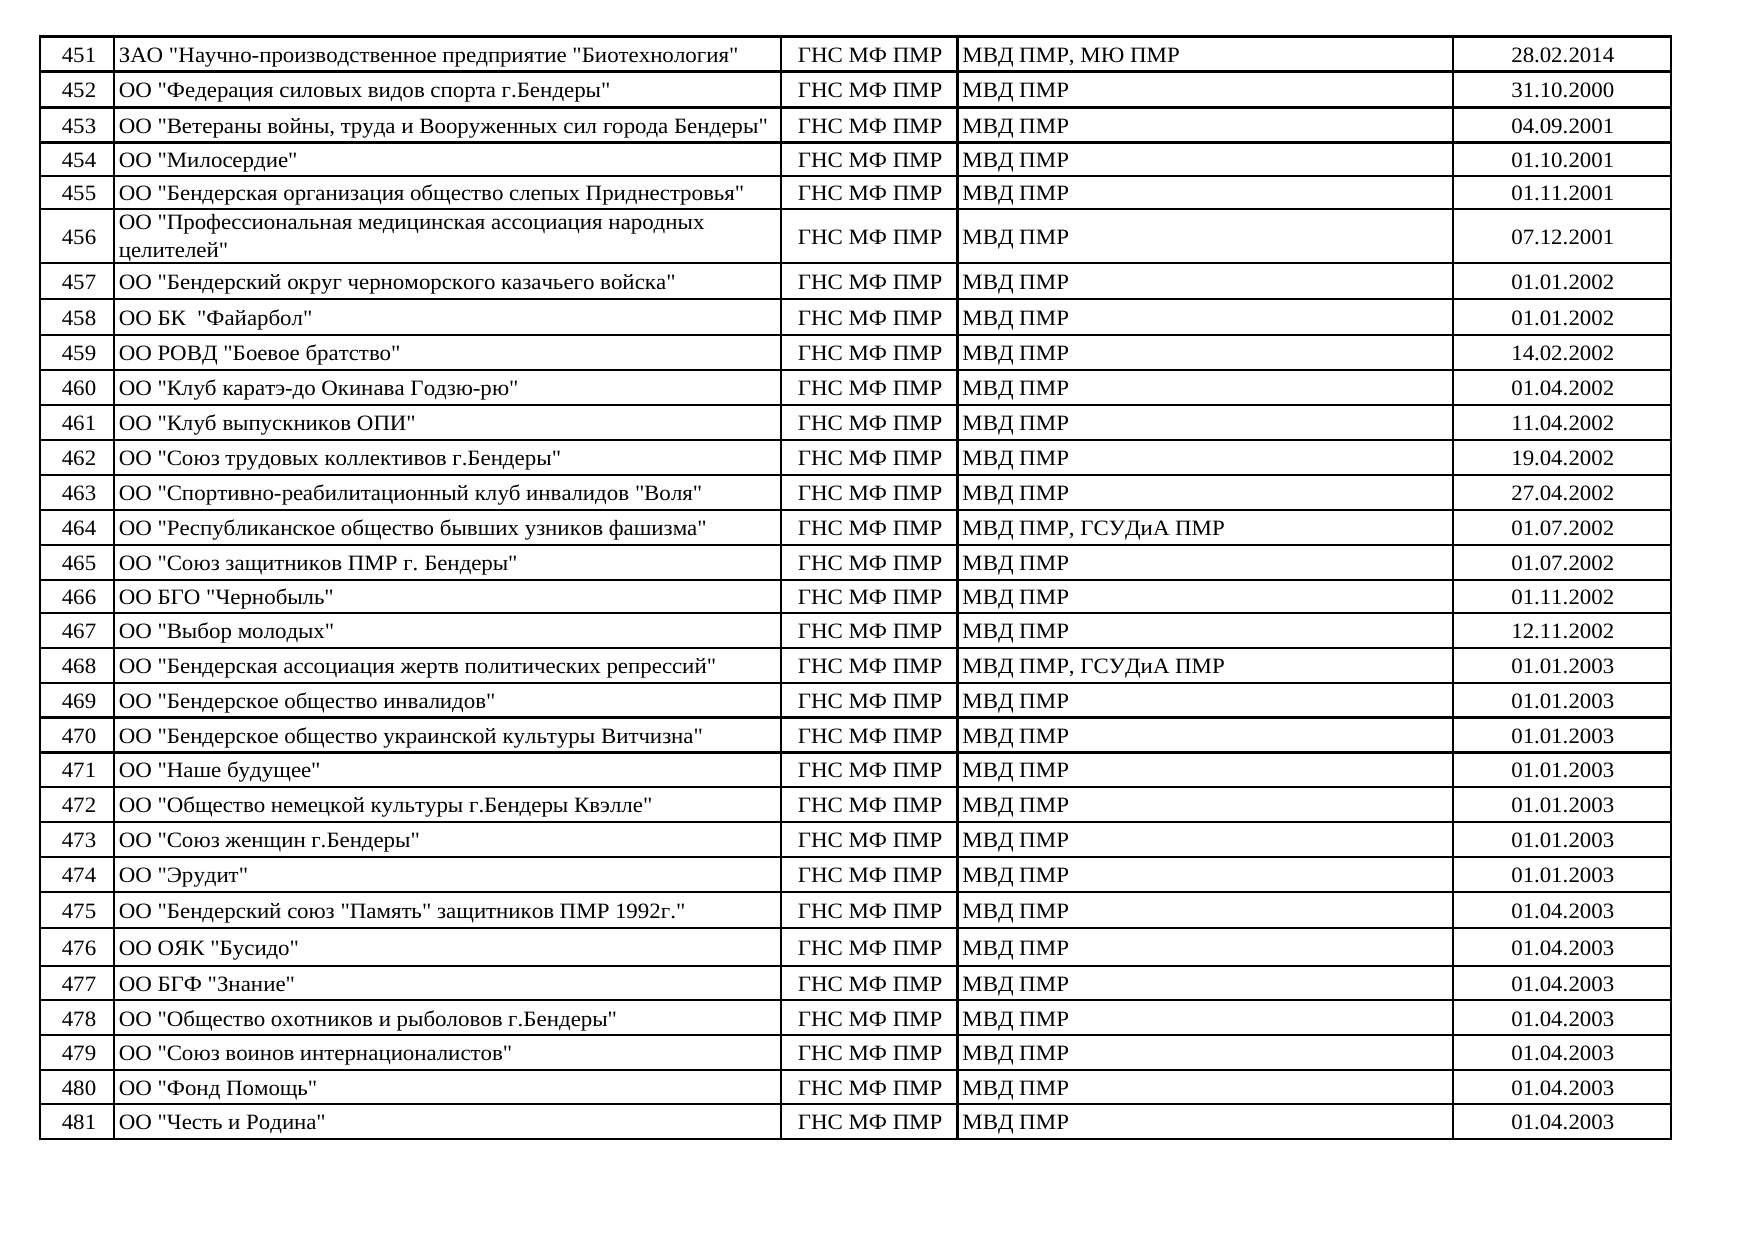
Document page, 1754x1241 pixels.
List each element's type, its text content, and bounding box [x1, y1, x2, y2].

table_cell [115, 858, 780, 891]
table_cell МВД ПМР [959, 300, 1452, 334]
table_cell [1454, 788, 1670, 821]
table_cell ГНС МФ ПМР [782, 109, 956, 141]
table_cell ГНС МФ ПМР [782, 371, 956, 404]
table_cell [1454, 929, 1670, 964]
table_cell ГНС МФ ПМР [782, 441, 956, 474]
table_cell ОО "Милосердие" [115, 144, 780, 175]
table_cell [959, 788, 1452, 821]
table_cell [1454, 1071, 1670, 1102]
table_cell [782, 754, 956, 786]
table_cell 463 [41, 476, 113, 509]
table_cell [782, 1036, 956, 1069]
table_cell 464 [41, 511, 113, 543]
table_cell ГНС МФ ПМР [782, 546, 956, 578]
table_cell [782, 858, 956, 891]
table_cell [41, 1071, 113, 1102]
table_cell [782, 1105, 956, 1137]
table_cell 456 [41, 210, 113, 262]
table_cell ОО "Союз защитников ПМР г. Бендеры" [115, 546, 780, 578]
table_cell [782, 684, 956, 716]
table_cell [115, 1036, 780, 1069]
table_cell 12.11.2002 [1454, 614, 1670, 647]
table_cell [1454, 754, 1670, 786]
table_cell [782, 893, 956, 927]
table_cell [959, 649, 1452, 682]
table_header ГНС МФ ПМР [782, 38, 956, 70]
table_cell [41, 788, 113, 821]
table_cell ГНС МФ ПМР [782, 581, 956, 612]
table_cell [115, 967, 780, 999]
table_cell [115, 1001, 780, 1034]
table_cell 461 [41, 406, 113, 439]
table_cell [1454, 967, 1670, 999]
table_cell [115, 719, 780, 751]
table_cell 01.07.2002 [1454, 546, 1670, 578]
table_cell 452 [41, 73, 113, 106]
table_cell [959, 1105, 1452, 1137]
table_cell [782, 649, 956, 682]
table_cell ОО "Клуб выпускников ОПИ" [115, 406, 780, 439]
table_cell ОО "Спортивно-реабилитационный клуб инвалидов "Воля" [115, 476, 780, 509]
table_cell МВД ПМР [959, 73, 1452, 106]
table_cell ГНС МФ ПМР [782, 210, 956, 262]
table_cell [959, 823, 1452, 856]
table_cell 07.12.2001 [1454, 210, 1670, 262]
table_cell 466 [41, 581, 113, 612]
table_cell МВД ПМР [959, 264, 1452, 298]
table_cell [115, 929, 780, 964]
table_cell ОО "Бендерская организация общество слепых Приднестровья" [115, 177, 780, 208]
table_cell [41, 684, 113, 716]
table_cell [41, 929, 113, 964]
table_cell 11.04.2002 [1454, 406, 1670, 439]
table_cell 01.07.2002 [1454, 511, 1670, 543]
table_cell 459 [41, 336, 113, 369]
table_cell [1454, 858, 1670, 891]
table_cell МВД ПМР [959, 177, 1452, 208]
table_cell 467 [41, 614, 113, 647]
table_cell 460 [41, 371, 113, 404]
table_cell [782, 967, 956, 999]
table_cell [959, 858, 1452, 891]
table_cell МВД ПМР [959, 581, 1452, 612]
table_cell МВД ПМР [959, 441, 1452, 474]
table_cell МВД ПМР [959, 546, 1452, 578]
table_cell 465 [41, 546, 113, 578]
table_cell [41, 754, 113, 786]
table_cell МВД ПМР [959, 476, 1452, 509]
table_cell 01.04.2002 [1454, 371, 1670, 404]
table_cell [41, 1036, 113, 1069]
table_cell 14.02.2002 [1454, 336, 1670, 369]
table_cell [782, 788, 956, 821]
table_cell 454 [41, 144, 113, 175]
table_cell МВД ПМР [959, 336, 1452, 369]
table_cell 01.01.2002 [1454, 300, 1670, 334]
table_cell 27.04.2002 [1454, 476, 1670, 509]
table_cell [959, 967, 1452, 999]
table_cell 01.11.2002 [1454, 581, 1670, 612]
table_cell ОО "Клуб каратэ-до Окинава Годзю-рю" [115, 371, 780, 404]
table_cell 01.11.2001 [1454, 177, 1670, 208]
table_cell ГНС МФ ПМР [782, 177, 956, 208]
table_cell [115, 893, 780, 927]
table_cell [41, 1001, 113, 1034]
table_cell МВД ПМР [959, 371, 1452, 404]
table_cell 31.10.2000 [1454, 73, 1670, 106]
table_cell ОО "Выбор молодых" [115, 614, 780, 647]
table_cell ОО БК "Файарбол" [115, 300, 780, 334]
table_cell 453 [41, 109, 113, 141]
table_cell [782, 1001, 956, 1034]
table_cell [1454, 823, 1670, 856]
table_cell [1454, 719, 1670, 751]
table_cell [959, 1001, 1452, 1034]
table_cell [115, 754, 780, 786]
table_cell ОО "Республиканское общество бывших узников фашизма" [115, 511, 780, 543]
table_cell МВД ПМР [959, 614, 1452, 647]
table_cell ГНС МФ ПМР [782, 264, 956, 298]
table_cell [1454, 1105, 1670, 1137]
table_cell ГНС МФ ПМР [782, 476, 956, 509]
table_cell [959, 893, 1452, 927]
table_cell ГНС МФ ПМР [782, 336, 956, 369]
table_cell МВД ПМР [959, 406, 1452, 439]
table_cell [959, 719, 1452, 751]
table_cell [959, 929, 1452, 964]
table_cell 468 [41, 649, 113, 682]
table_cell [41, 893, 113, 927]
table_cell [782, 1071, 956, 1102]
table_header 28.02.2014 [1454, 38, 1670, 70]
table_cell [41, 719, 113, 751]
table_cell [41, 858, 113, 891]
table_cell ОО "Федерация силовых видов спорта г.Бендеры" [115, 73, 780, 106]
table_cell 04.09.2001 [1454, 109, 1670, 141]
table_header 451 [41, 38, 113, 70]
table_cell 19.04.2002 [1454, 441, 1670, 474]
table_cell 458 [41, 300, 113, 334]
table_cell ГНС МФ ПМР [782, 511, 956, 543]
table_cell ОО "Бендерский округ черноморского казачьего войска" [115, 264, 780, 298]
table_cell ГНС МФ ПМР [782, 406, 956, 439]
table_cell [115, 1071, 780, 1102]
table_cell ОО "Ветераны войны, труда и Вооруженных сил города Бендеры" [115, 109, 780, 141]
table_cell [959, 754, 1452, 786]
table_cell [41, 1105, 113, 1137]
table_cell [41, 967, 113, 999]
table_cell ГНС МФ ПМР [782, 300, 956, 334]
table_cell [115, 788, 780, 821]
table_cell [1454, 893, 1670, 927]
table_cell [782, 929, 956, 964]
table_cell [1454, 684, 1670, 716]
table_cell МВД ПМР [959, 144, 1452, 175]
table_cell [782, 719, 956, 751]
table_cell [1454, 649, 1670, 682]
table_cell ОО РОВД "Боевое братство" [115, 336, 780, 369]
table_cell МВД ПМР [959, 109, 1452, 141]
table_cell ГНС МФ ПМР [782, 73, 956, 106]
table_cell МВД ПМР [959, 210, 1452, 262]
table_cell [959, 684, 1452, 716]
table_cell 457 [41, 264, 113, 298]
table_header МВД ПМР, МЮ ПМР [959, 38, 1452, 70]
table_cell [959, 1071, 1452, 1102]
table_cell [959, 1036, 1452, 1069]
table_cell ОО БГО "Чернобыль" [115, 581, 780, 612]
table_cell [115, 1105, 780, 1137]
table_header ЗАО "Научно-производственное предприятие "Биотехнология" [115, 38, 780, 70]
table_cell МВД ПМР, ГСУДиА ПМР [959, 511, 1452, 543]
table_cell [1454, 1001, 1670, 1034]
table_cell ОО "Профессиональная медицинская ассоциация народных целителей" [115, 210, 780, 262]
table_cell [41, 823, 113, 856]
table_cell ГНС МФ ПМР [782, 614, 956, 647]
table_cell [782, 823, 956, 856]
table_cell 01.01.2002 [1454, 264, 1670, 298]
table_cell ОО "Союз трудовых коллективов г.Бендеры" [115, 441, 780, 474]
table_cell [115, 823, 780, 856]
table_cell 01.10.2001 [1454, 144, 1670, 175]
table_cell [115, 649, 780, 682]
table_cell 455 [41, 177, 113, 208]
table_cell ГНС МФ ПМР [782, 144, 956, 175]
table_cell 462 [41, 441, 113, 474]
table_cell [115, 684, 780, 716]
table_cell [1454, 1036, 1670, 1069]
